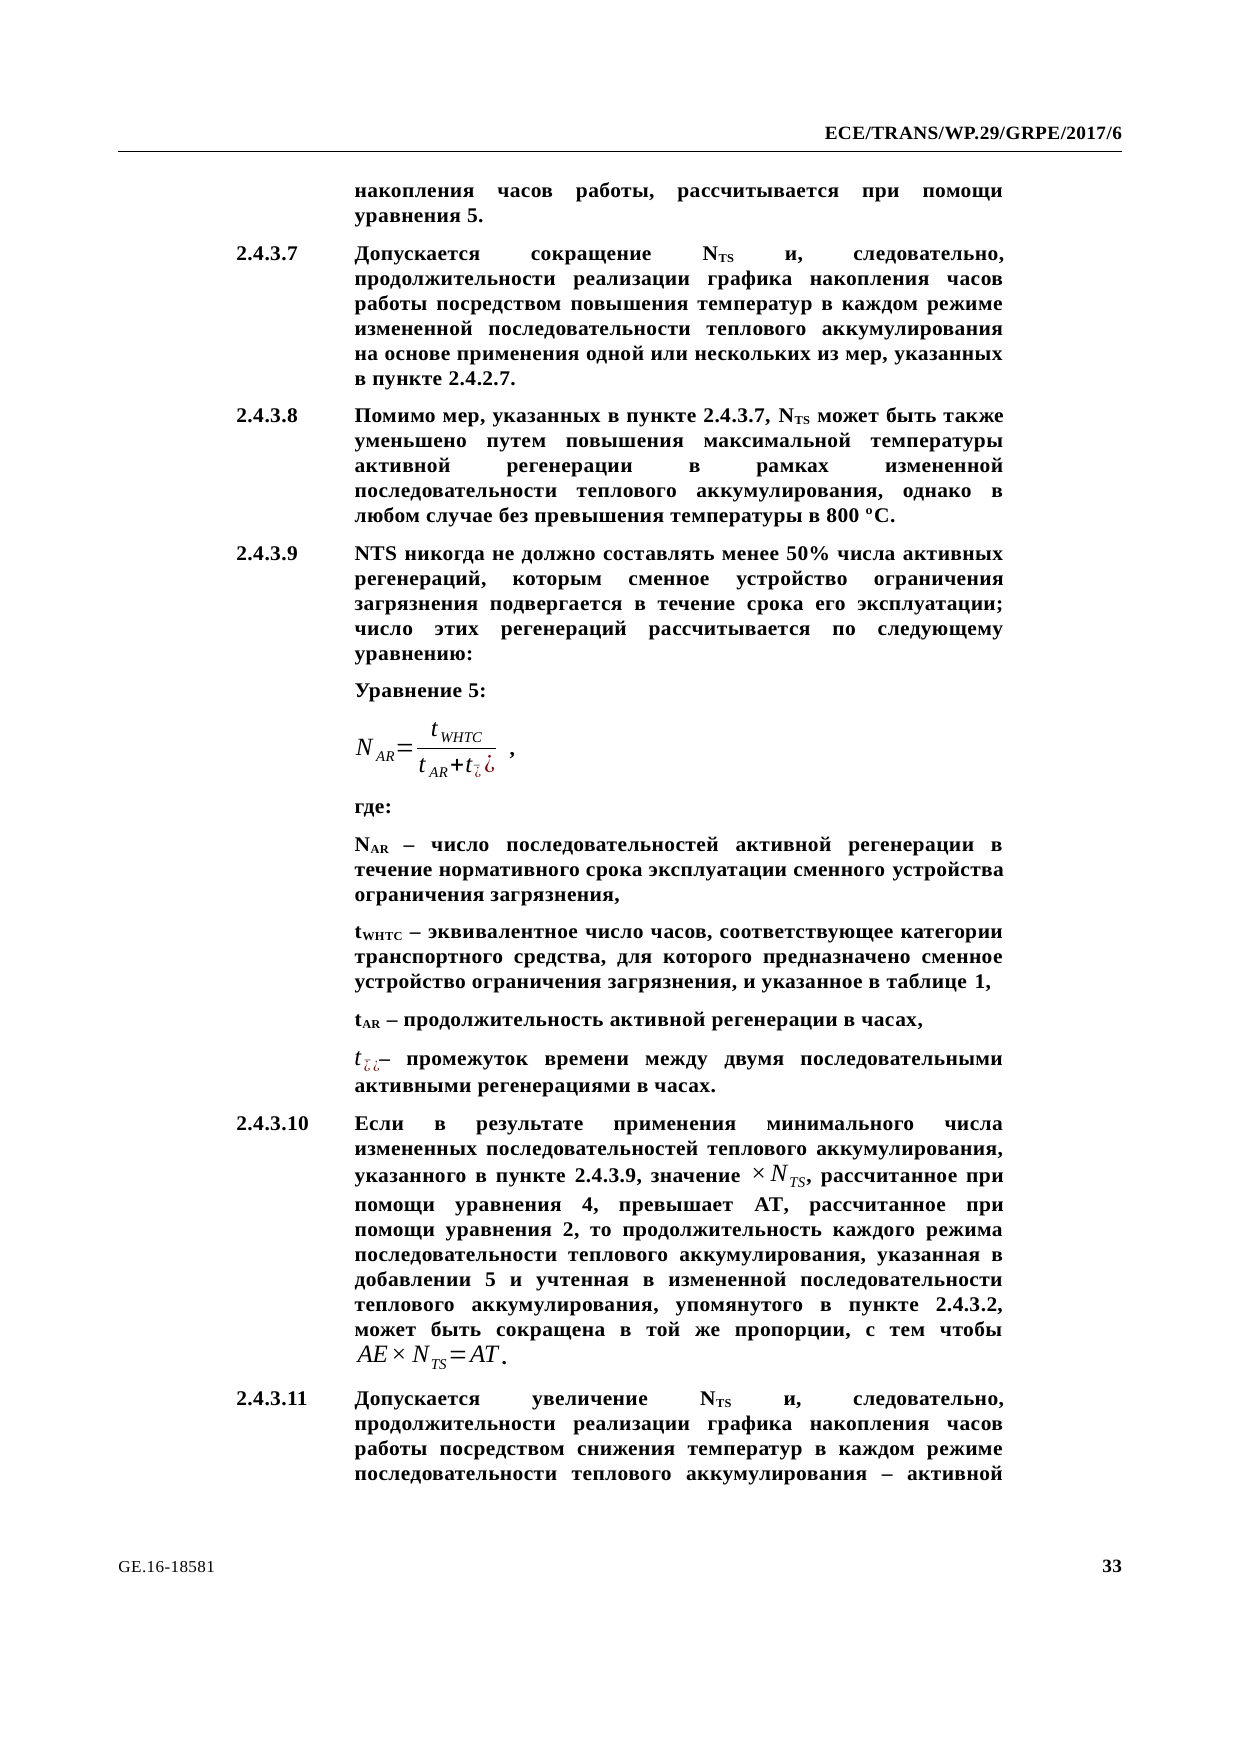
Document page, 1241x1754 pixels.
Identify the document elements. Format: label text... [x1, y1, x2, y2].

text – промежуток времени между двумя последовательными активными регенерациями в часах. [354, 1043, 1004, 1097]
text 2.4.3.9 NTS никогда не должно составлять менее 50% числа активных регенераций, которым сменное устройство ограничения загрязнения подвергается в течение срока его эксплуатации; число этих регенераций рассчитывается по следующему уравнению: [236, 540, 1004, 665]
text 2.4.3.7 Допускается сокращение NTS и, следовательно, продолжительности реализации графика накопления часов работы посредством повышения температур в каждом режиме измененной последовательности теплового аккумулирования на основе применения одной или нескольких из мер, указанных в пункте 2.4.2.7. [236, 240, 1004, 390]
text Уравнение 5: [354, 677, 1004, 702]
text NAR – число последовательностей активной регенерации в течение нормативного срока эксплуатации сменного устройства ограничения загрязнения, [354, 831, 1004, 906]
text tWHTC – эквивалентное число часов, соответствующее категории транспортного средства, для которого предназначено сменное устройство ограничения загрязнения, и указанное в таблице 1, [354, 918, 1004, 993]
text где: [354, 793, 1004, 818]
text , [354, 715, 1004, 781]
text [236, 1385, 1004, 1485]
text 2.4.3.8 Помимо мер, указанных в пункте 2.4.3.7, NTS может быть также уменьшено путем повышения максимальной температуры активной регенерации в рамках измененной последовательности теплового аккумулирования, однако в любом случае без превышения температуры в 800 ºC. [236, 402, 1004, 527]
text 2.4.3.10 Если в результате применения минимального числа измененных последовательностей теплового аккумулирования, указанного в пункте 2.4.3.9, значение , рассчитанное при помощи уравнения 4, превышает AT, рассчитанное при помощи уравнения 2, то продолжительность каждого режима последовательности теплового аккумулирования, указанная в добавлении 5 и учтенная в измененной последовательности теплового аккумулирования, упомянутого в пункте 2.4.3.2, может быть сокращена в той же пропорции, с тем чтобы . [236, 1110, 1004, 1372]
text tAR – продолжительность активной регенерации в часах, [354, 1006, 1004, 1031]
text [236, 177, 1004, 227]
